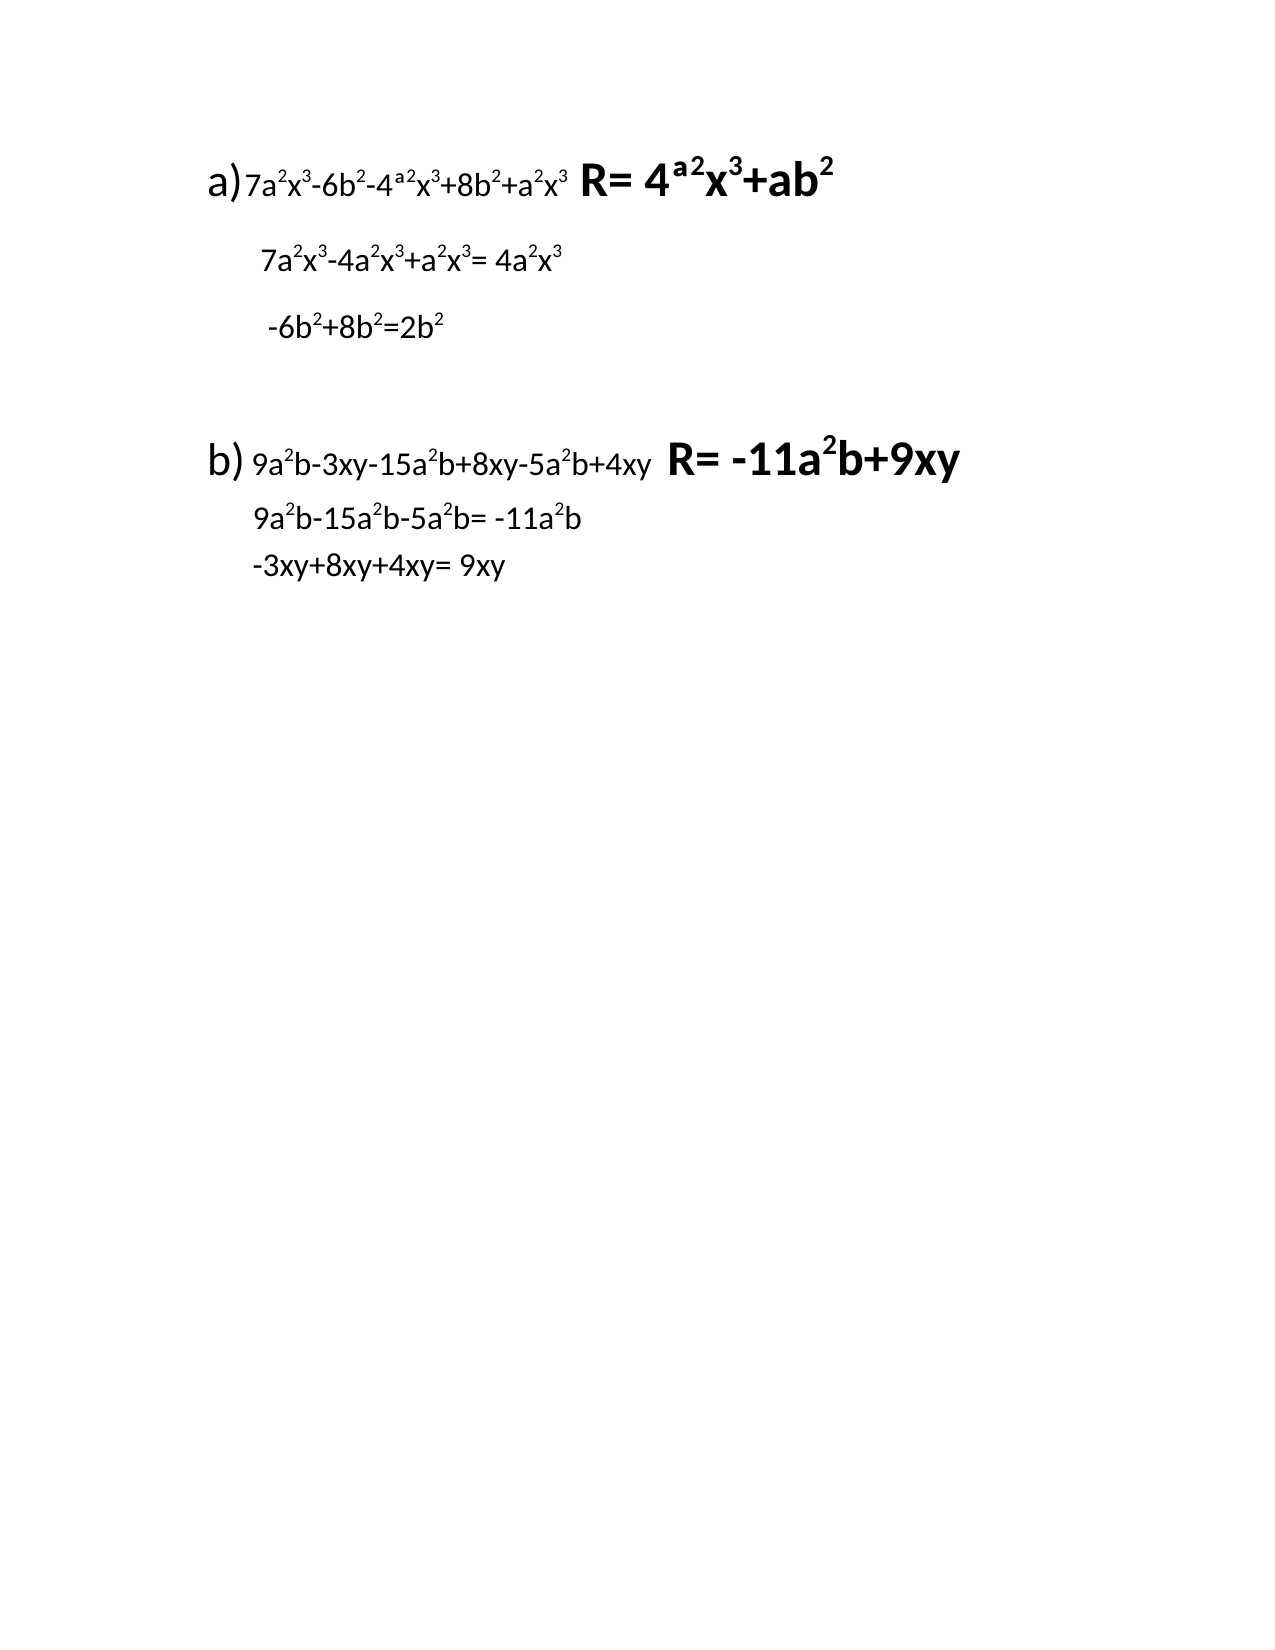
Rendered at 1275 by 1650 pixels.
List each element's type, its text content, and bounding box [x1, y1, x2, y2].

list 9a2b-15a2b-5a2b= -11a2b [252, 497, 1098, 538]
text -6b2+8b2=2b2 [177, 306, 1098, 347]
list 9a2b-3xy-15a2b+8xy-5a2b+4xy R= -11a2b+9xy [207, 427, 1098, 488]
list 7a2x3-6b2-4ª2x3+8b2+a2x3 R= 4ª2x3+ab2 [207, 148, 1098, 209]
list -3xy+8xy+4xy= 9xy [252, 544, 1098, 584]
text 7a2x3-4a2x3+a2x3= 4a2x3 [177, 238, 1098, 279]
